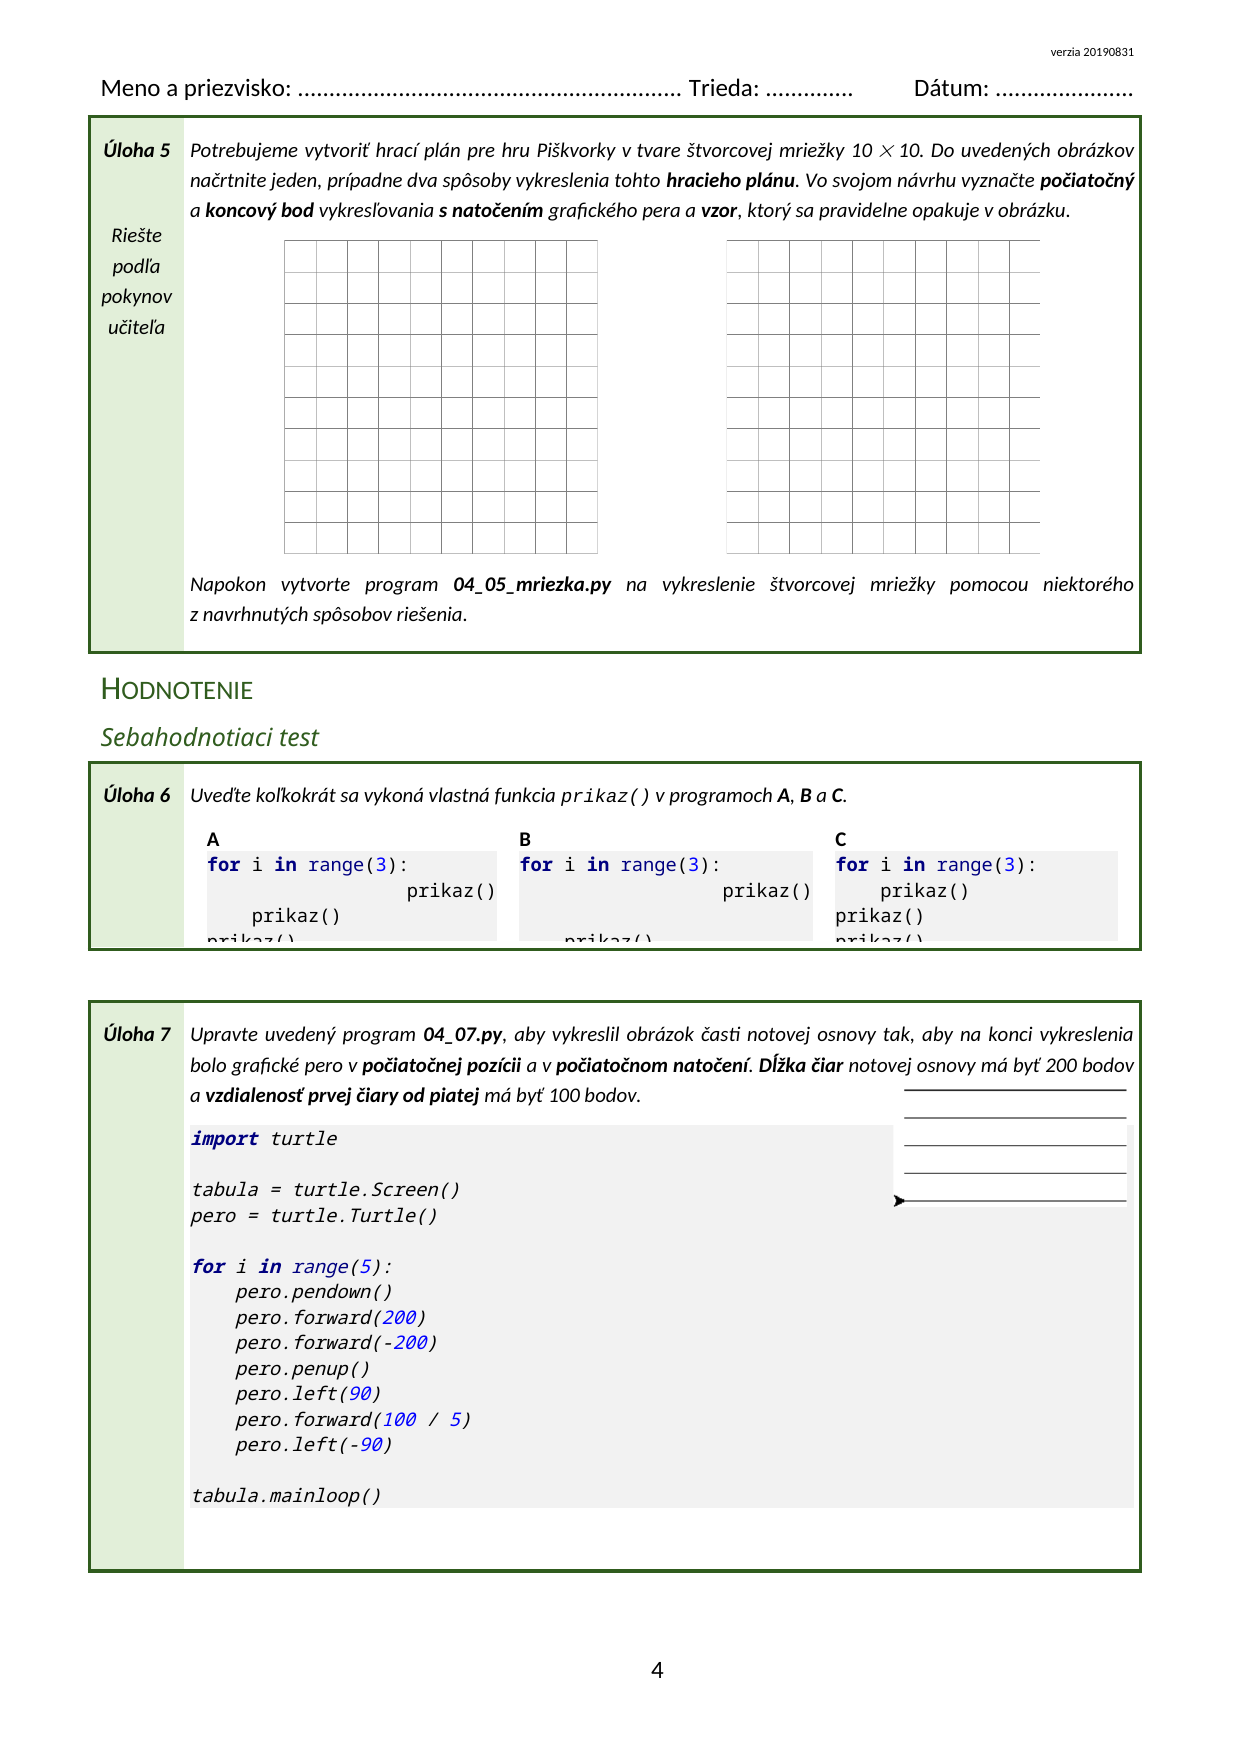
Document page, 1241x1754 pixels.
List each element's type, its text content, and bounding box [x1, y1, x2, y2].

table_header Úloha 5 Riešte podľa pokynov učiteľa [91, 118, 184, 651]
table_header Uveďte koľkokrát sa vykoná vlastná funkcia prikaz() v programoch A, B a C. [184, 764, 1139, 947]
table_header Úloha 6 [91, 764, 184, 947]
text Hodnotenie [100, 667, 1140, 708]
picture [726, 240, 1040, 554]
table_header Upravte uvedený program 04_07.py, aby vykreslil obrázok časti notovej osnovy tak, aby na konci vykreslenia bolo grafické pero v počiatočnej pozícii a v počiatočnom natočení. Dĺžka čiar notovej osnovy má byť 200 bodov a vzdialenosť prvej čiary od piatej má byť 100 bodov. import turtle tabula = turtle.Screen() pero = turtle.Turtle() for i in range(5): pero.pendown() pero.forward(200) pero.forward(-200) pero.penup() pero.left(90) pero.forward(100 / 5) pero.left(-90) tabula.mainloop() [184, 1003, 1139, 1569]
picture [284, 240, 598, 554]
table_header Úloha 7 [91, 1003, 184, 1569]
picture [893, 1089, 1127, 1207]
text Sebahodnotiaci test [100, 720, 1140, 754]
table_header Potrebujeme vytvoriť hrací plán pre hru Piškvorky v tvare štvorcovej mriežky 10 10. Do uvedených obrázkov načrtnite jeden, prípadne dva spôsoby vykreslenia tohto hracieho plánu. Vo svojom návrhu vyznačte počiatočný a koncový bod vykresľovania s natočením grafického pera a vzor, ktorý sa pravidelne opakuje v obrázku. Napokon vytvorte program 04_05_mriezka.py na vykreslenie štvorcovej mriežky pomocou niektorého z navrhnutých spôsobov riešenia. [184, 118, 1139, 651]
